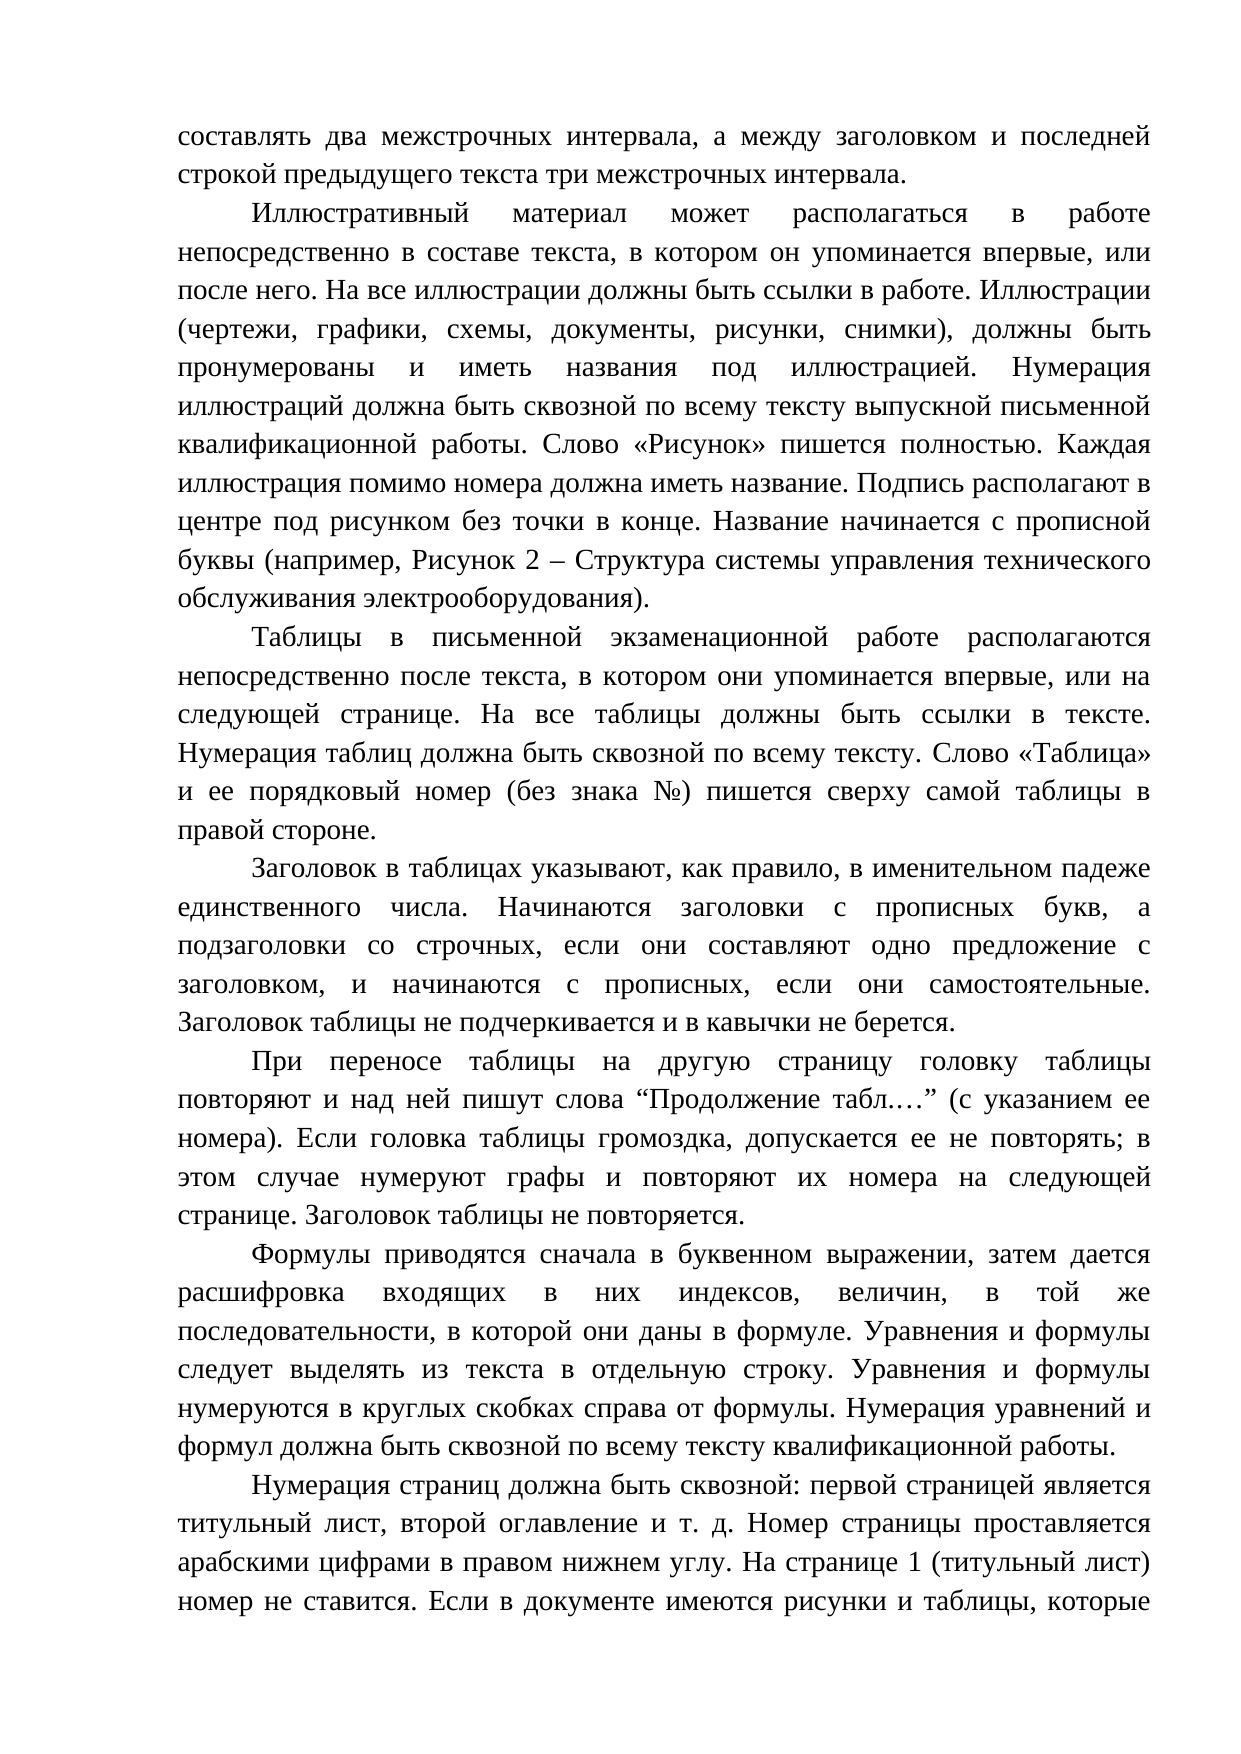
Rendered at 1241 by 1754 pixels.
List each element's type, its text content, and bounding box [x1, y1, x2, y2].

text Таблицы в письменной экзаменационной работе располагаются непосредственно после текста, в котором они упоминается впервые, или на следующей странице. На все таблицы должны быть ссылки в тексте. Нумерация таблиц должна быть сквозной по всему тексту. Слово «Таблица» и ее порядковый номер (без знака №) пишется сверху самой таблицы в правой стороне. [177, 619, 1152, 845]
text Иллюстративный материал может располагаться в работе непосредственно в составе текста, в котором он упоминается впервые, или после него. На все иллюстрации должны быть ссылки в работе. Иллюстрации (чертежи, графики, схемы, документы, рисунки, снимки), должны быть пронумерованы и иметь названия под иллюстрацией. Нумерация иллюстраций должна быть сквозной по всему тексту выпускной письменной квалификационной работы. Слово «Рисунок» пишется полностью. Каждая иллюстрация помимо номера должна иметь название. Подпись располагают в центре под рисунком без точки в конце. Название начинается с прописной буквы (например, Рисунок 2 – Структура системы управления технического обслуживания электрооборудования). [177, 195, 1152, 614]
text При переносе таблицы на другую страницу головку таблицы повторяют и над ней пишут слова “Продолжение табл.…” (с указанием ее номера). Если головка таблицы громоздка, допускается ее не повторять; в этом случае нумеруют графы и повторяют их номера на следующей странице. Заголовок таблицы не повторяется. [177, 1043, 1152, 1231]
text Заголовок в таблицах указывают, как правило, в именительном падеже единственного числа. Начинаются заголовки с прописных букв, а подзаголовки со строчных, если они составляют одно предложение с заголовком, и начинаются с прописных, если они самостоятельные. Заголовок таблицы не подчеркивается и в кавычки не берется. [177, 850, 1152, 1038]
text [177, 1467, 1152, 1616]
text Формулы приводятся сначала в буквенном выражении, затем дается расшифровка входящих в них индексов, величин, в той же последовательности, в которой они даны в формуле. Уравнения и формулы следует выделять из текста в отдельную строку. Уравнения и формулы нумеруются в круглых скобках справа от формулы. Нумерация уравнений и формул должна быть сквозной по всему тексту квалификационной работы. [177, 1236, 1152, 1462]
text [177, 118, 1152, 190]
